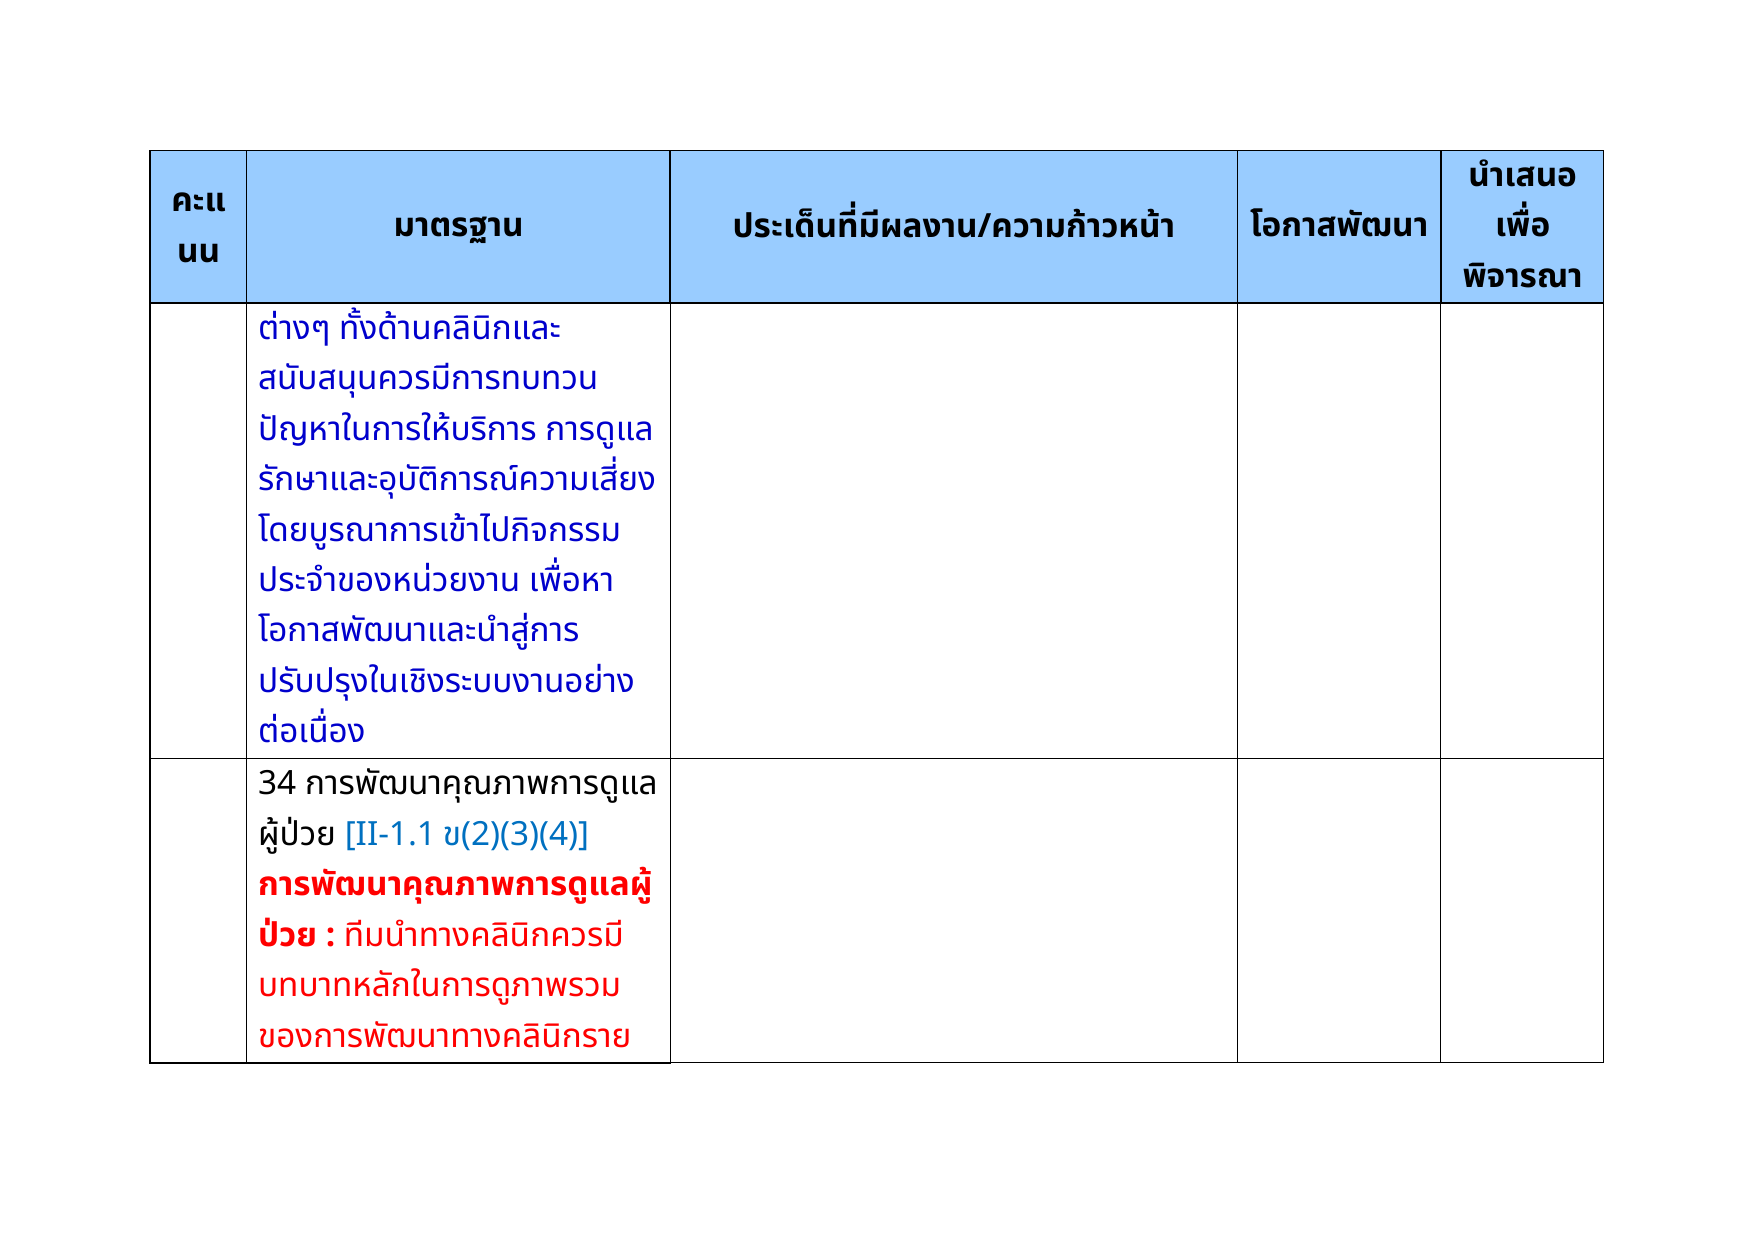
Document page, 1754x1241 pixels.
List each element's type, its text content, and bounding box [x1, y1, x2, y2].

table_cell [1441, 304, 1603, 758]
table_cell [247, 304, 670, 758]
table_cell [1238, 759, 1440, 1062]
table_header คะแนน [151, 151, 246, 302]
table_cell [151, 759, 246, 1062]
table_cell [151, 304, 246, 758]
table_cell [671, 304, 1237, 758]
table_header มาตรฐาน [247, 151, 669, 302]
table_cell [1238, 304, 1440, 758]
table_cell [671, 759, 1237, 1062]
table_cell [1441, 759, 1603, 1062]
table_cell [247, 759, 670, 1062]
table_header โอกาสพัฒนา [1238, 151, 1440, 302]
table_header นำเสนอเพื่อพิจารณา [1442, 151, 1603, 302]
table_header ประเด็นที่มีผลงาน/ความก้าวหน้า [671, 151, 1237, 302]
